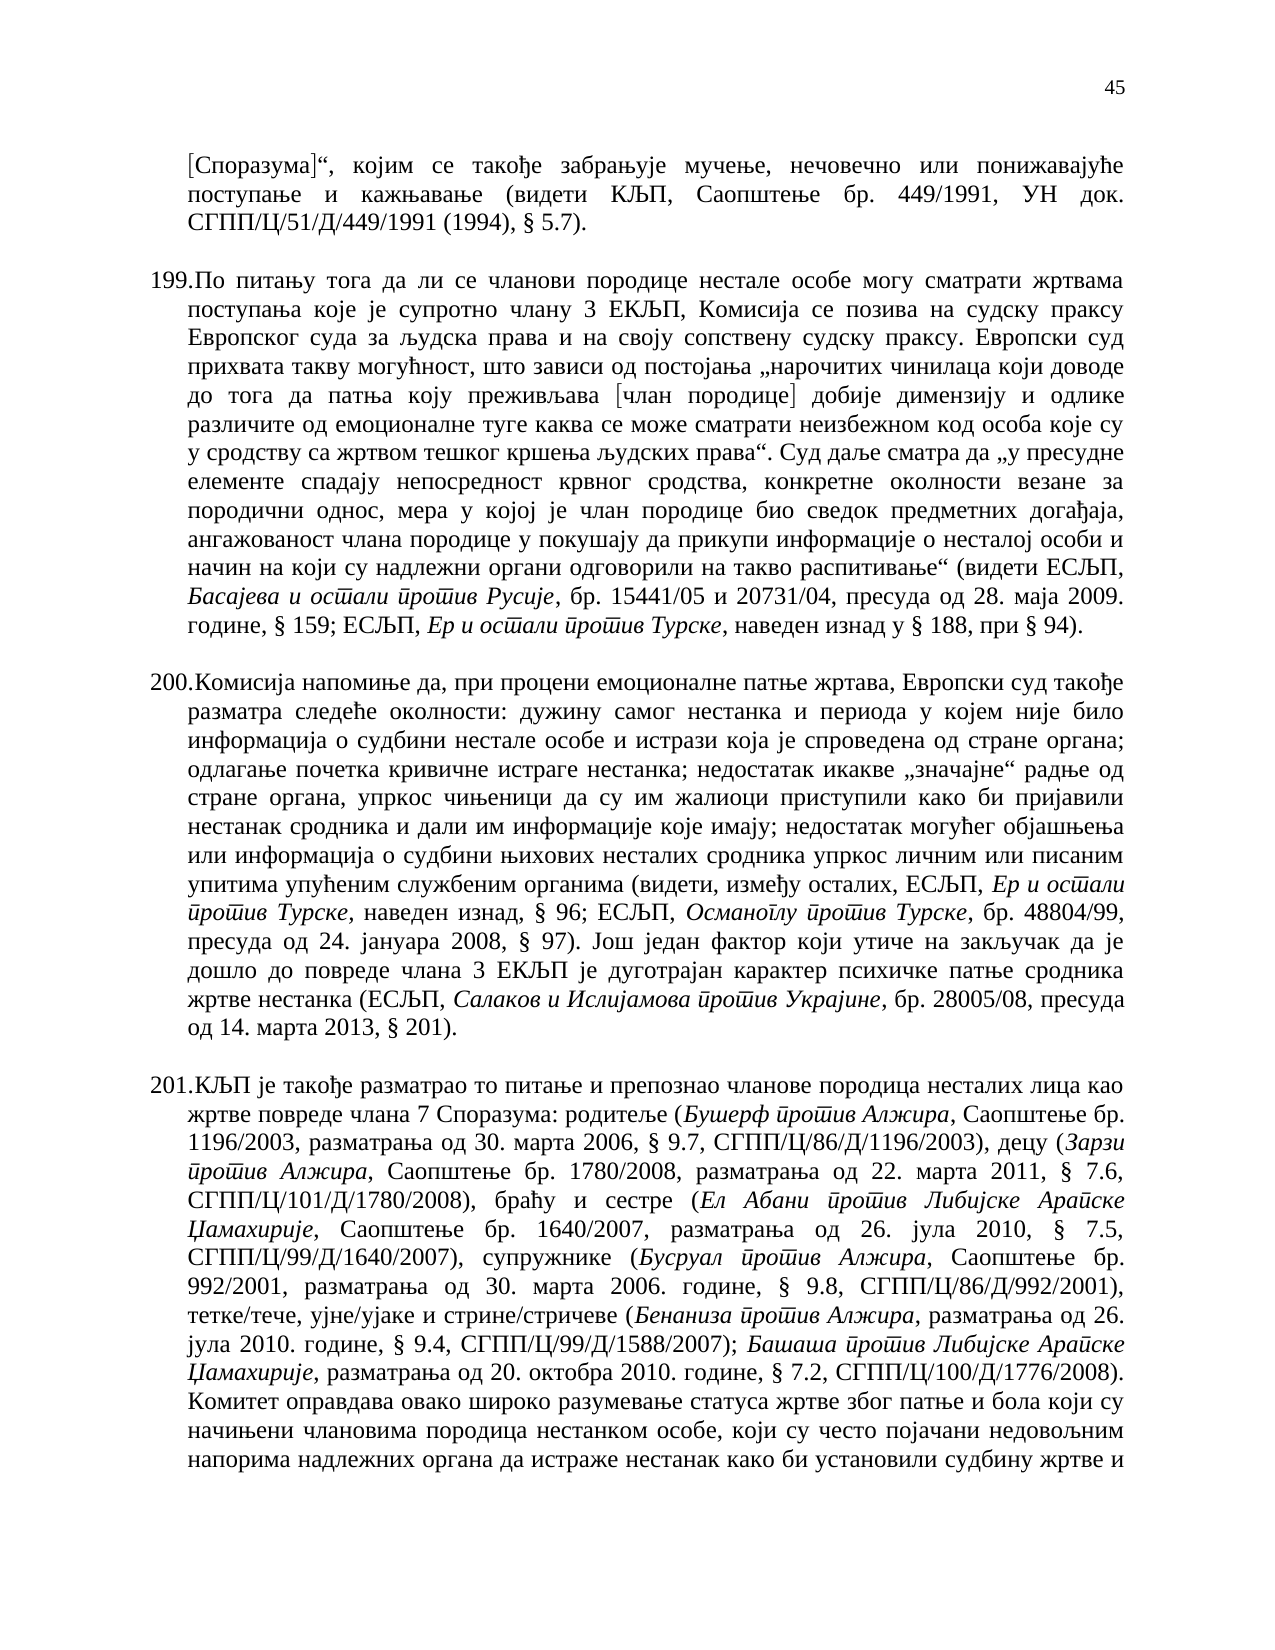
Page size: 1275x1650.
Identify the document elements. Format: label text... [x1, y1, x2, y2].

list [150, 1070, 1125, 1472]
list По питању тога да ли се чланови породице нестале особе могу сматрати жртвама поступања које је супротно члану 3 ЕКЉП, Комисија се позива на судску праксу Европског суда за људска права и на своју сопствену судску праксу. Европски суд прихвата такву могућност, што зависи од постојања „нарочитих чинилаца који доводе до тога да патња коју преживљава члан породице добије димензију и одлике различите од емоционалне туге каква се може сматрати неизбежном код особа које су у сродству са жртвом тешког кршења људских права“. Суд даље сматра да „у пресудне елементе спадају непосредност крвног сродства, конкретне околности везане за породични однос, мера у којој је члан породице био сведок предметних догађаја, ангажованост члана породице у покушају да прикупи информације о несталој особи и начин на који су надлежни органи одговорили на такво распитивање“ (видети ЕСЉП, Басајева и остали против Русије, бр. 15441/05 и 20731/04, пресуда од 28. маја 2009. године, § 159; ЕСЉП, Ер и остали против Турске, наведен изнад у § 188, при § 94). [150, 265, 1125, 639]
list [150, 150, 1125, 236]
list Комисија напомиње да, при процени емоционалне патње жртава, Европски суд такође разматра следеће околности: дужину самог нестанка и периода у којем није било информација о судбини нестале особе и истрази која је спроведена од стране органа; одлагање почетка кривичне истраге нестанка; недостатак икакве „значајне“ радње од стране органа, упркос чињеници да су им жалиоци приступили како би пријавили нестанак сродника и дали им информације које имају; недостатак могућег објашњења или информација о судбини њихових несталих сродника упркос личним или писаним упитима упућеним службеним органима (видети, између осталих, ЕСЉП, Ер и остали против Турске, наведен изнад, § 96; ЕСЉП, Османоглу против Турске, бр. 48804/99, пресуда од 24. јануара 2008, § 97). Још један фактор који утиче на закључак да је дошло до повреде члана 3 ЕКЉП је дуготрајан карактер психичке патње сродника жртве нестанка (ЕСЉП, Салаков и Ислијамова против Украјине, бр. 28005/08, пресуда од 14. марта 2013, § 201). [150, 667, 1125, 1041]
